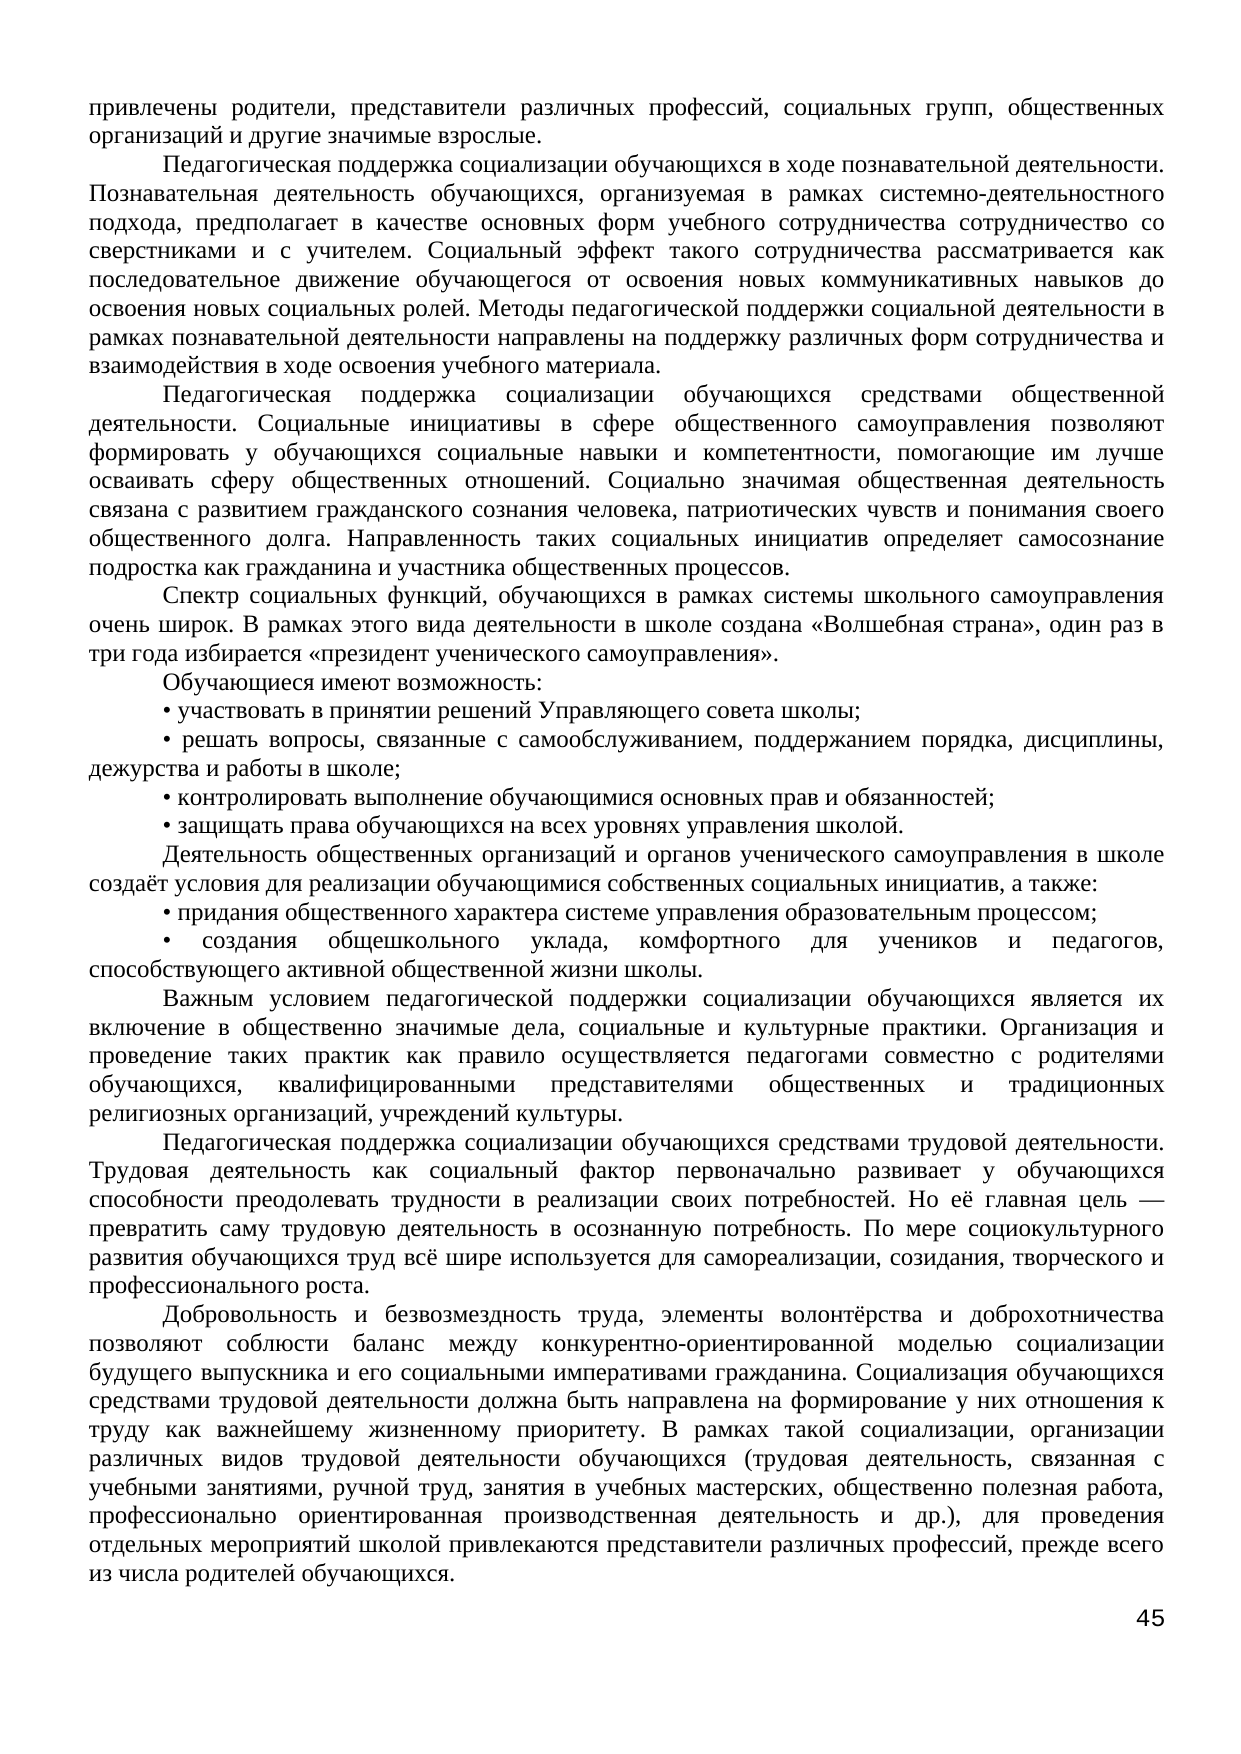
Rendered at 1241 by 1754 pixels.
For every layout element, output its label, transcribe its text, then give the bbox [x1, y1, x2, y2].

text • создания общешкольного уклада, комфортного для учеников и педагогов, способствующего активной общественной жизни школы. [89, 926, 1165, 983]
text Педагогическая поддержка социализации обучающихся средствами трудовой деятельности. Трудовая деятельность как социальный фактор первоначально развивает у обучающихся способности преодолевать трудности в реализации своих потребностей. Но её главная цель — превратить саму трудовую деятельность в осознанную потребность. По мере социокультурного развития обучающихся труд всё шире используется для самореализации, созидания, творческого и профессионального роста. [89, 1127, 1165, 1299]
text Деятельность общественных организаций и органов ученического самоуправления в школе создаёт условия для реализации обучающимися собственных социальных инициатив, а также: [89, 839, 1165, 897]
text • контролировать выполнение обучающимися основных прав и обязанностей; [89, 782, 1165, 811]
text Педагогическая поддержка социализации обучающихся в ходе познавательной деятельности. Познавательная деятельность обучающихся, организуемая в рамках системно-деятельностного подхода, предполагает в качестве основных форм учебного сотрудничества сотрудничество со сверстниками и с учителем. Социальный эффект такого сотрудничества рассматривается как последовательное движение обучающегося от освоения новых коммуникативных навыков до освоения новых социальных ролей. Методы педагогической поддержки социальной деятельности в рамках познавательной деятельности направлены на поддержку различных форм сотрудничества и взаимодействия в ходе освоения учебного материала. [89, 149, 1165, 379]
text • придания общественного характера системе управления образовательным процессом; [89, 897, 1165, 926]
text Педагогическая поддержка социализации обучающихся средствами общественной деятельности. Социальные инициативы в сфере общественного самоуправления позволяют формировать у обучающихся социальные навыки и компетентности, помогающие им лучше осваивать сферу общественных отношений. Социально значимая общественная деятельность связана с развитием гражданского сознания человека, патриотических чувств и понимания своего общественного долга. Направленность таких социальных инициатив определяет самосознание подростка как гражданина и участника общественных процессов. [89, 379, 1165, 581]
text • защищать права обучающихся на всех уровнях управления школой. [89, 811, 1165, 839]
text Обучающиеся имеют возможность: [89, 667, 1165, 696]
text Спектр социальных функций, обучающихся в рамках системы школьного самоуправления очень широк. В рамках этого вида деятельности в школе создана «Волшебная страна», один раз в три года избирается «президент ученического самоуправления». [89, 581, 1165, 667]
text Добровольность и безвозмездность труда, элементы волонтёрства и доброхотничества позволяют соблюсти баланс между конкурентно-ориентированной моделью социализации будущего выпускника и его социальными императивами гражданина. Социализация обучающихся средствами трудовой деятельности должна быть направлена на формирование у них отношения к труду как важнейшему жизненному приоритету. В рамках такой социализации, организации различных видов трудовой деятельности обучающихся (трудовая деятельность, связанная с учебными занятиями, ручной труд, занятия в учебных мастерских, общественно полезная работа, профессионально ориентированная производственная деятельность и др.), для проведения отдельных мероприятий школой привлекаются представители различных профессий, прежде всего из числа родителей обучающихся. [89, 1299, 1165, 1587]
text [89, 92, 1165, 149]
text Важным условием педагогической поддержки социализации обучающихся является их включение в общественно значимые дела, социальные и культурные практики. Организация и проведение таких практик как правило осуществляется педагогами совместно с родителями обучающихся, квалифицированными представителями общественных и традиционных религиозных организаций, учреждений культуры. [89, 983, 1165, 1127]
text • решать вопросы, связанные с самообслуживанием, поддержанием порядка, дисциплины, дежурства и работы в школе; [89, 724, 1165, 782]
text • участвовать в принятии решений Управляющего совета школы; [89, 696, 1165, 724]
